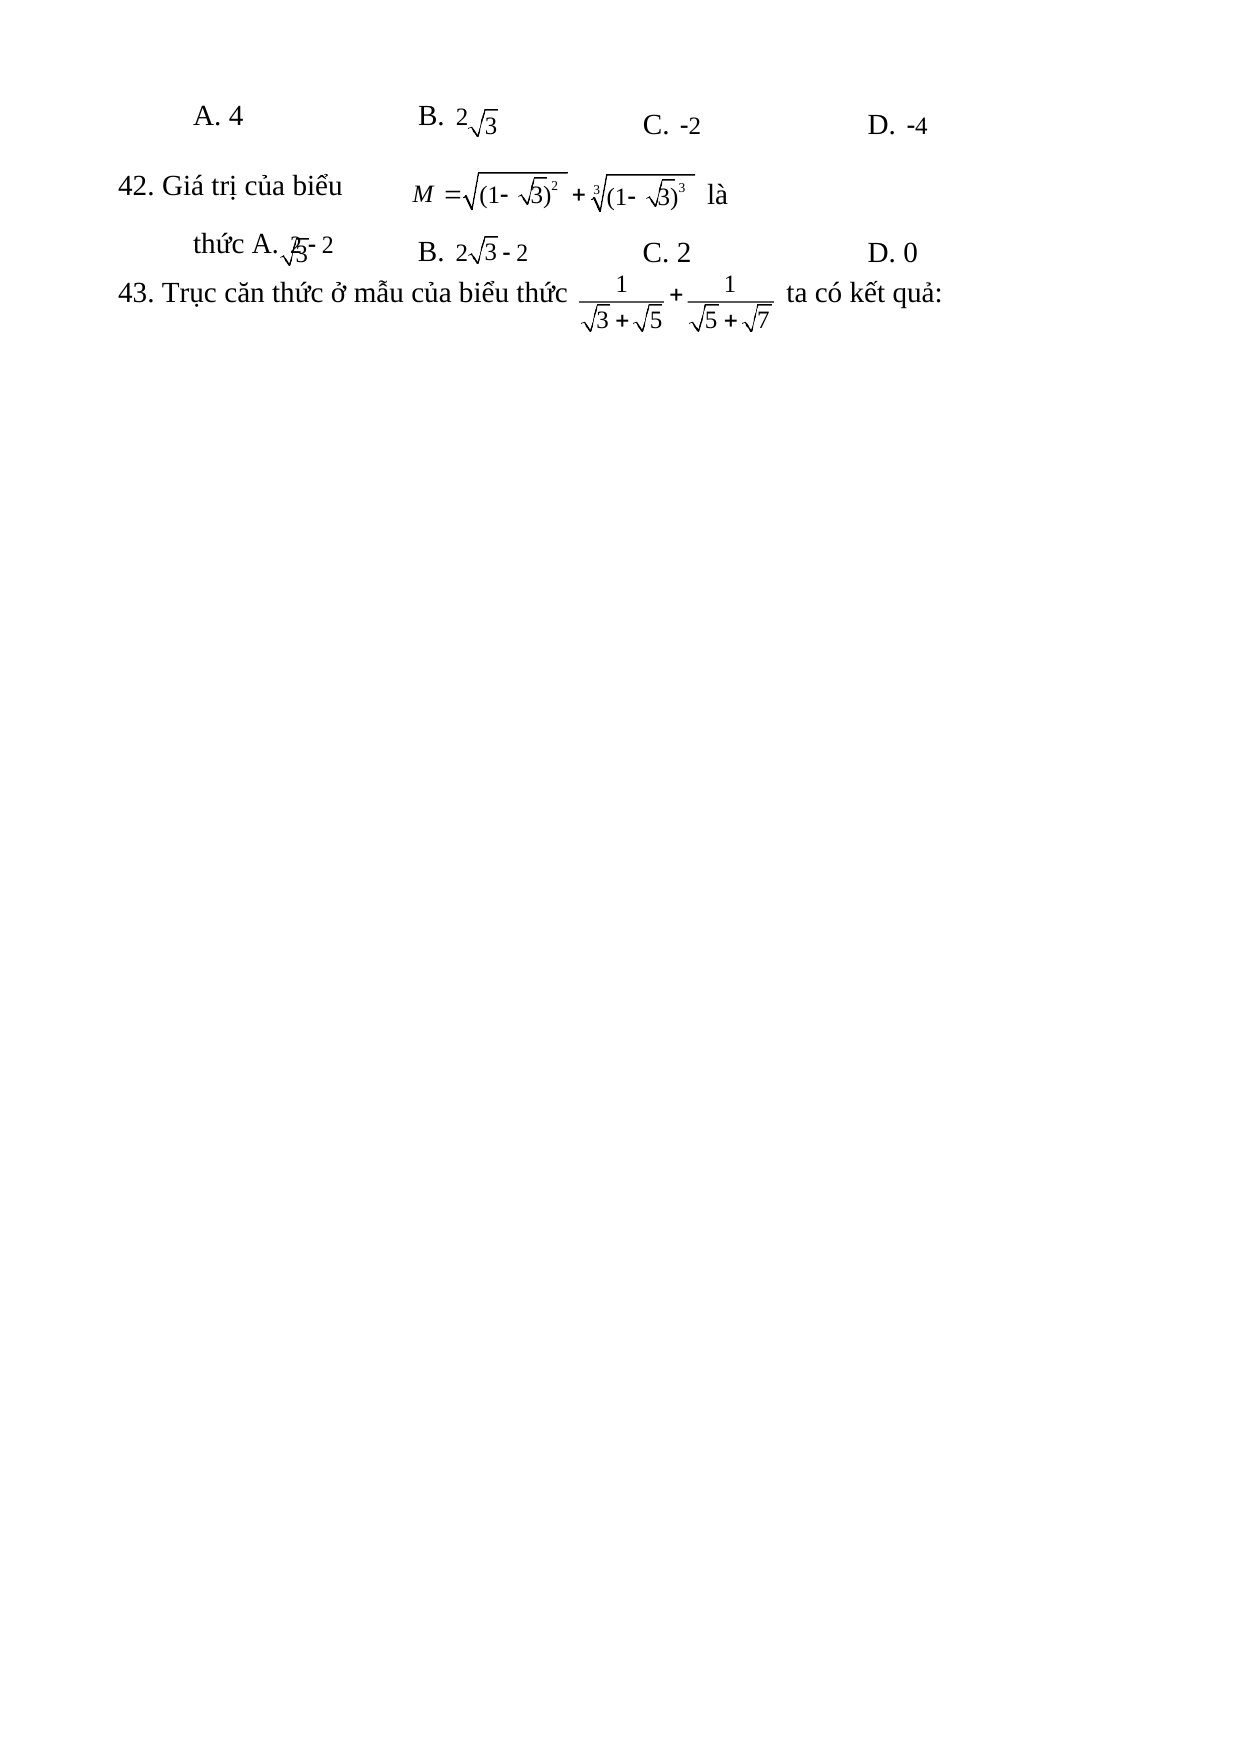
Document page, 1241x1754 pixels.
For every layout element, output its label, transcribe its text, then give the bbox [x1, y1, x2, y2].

list 4 B. 2 [193, 98, 472, 131]
text D. 4 [867, 107, 1198, 141]
text C. 2 D. 0 [642, 236, 1198, 269]
picture [689, 308, 719, 332]
picture [280, 260, 309, 266]
picture [742, 308, 772, 332]
picture [646, 179, 675, 207]
text C. 2 [643, 107, 711, 141]
picture [633, 308, 662, 332]
picture [468, 109, 498, 137]
text là [707, 177, 1198, 211]
text B. 2  2 [418, 234, 589, 267]
list Trục căn thức ở mẫu của biểu thức  ta có kết quả: [118, 275, 1198, 308]
list Giá trị của biểu thức A. 2  2 [118, 168, 401, 260]
text M   [412, 179, 589, 208]
picture [581, 308, 610, 332]
